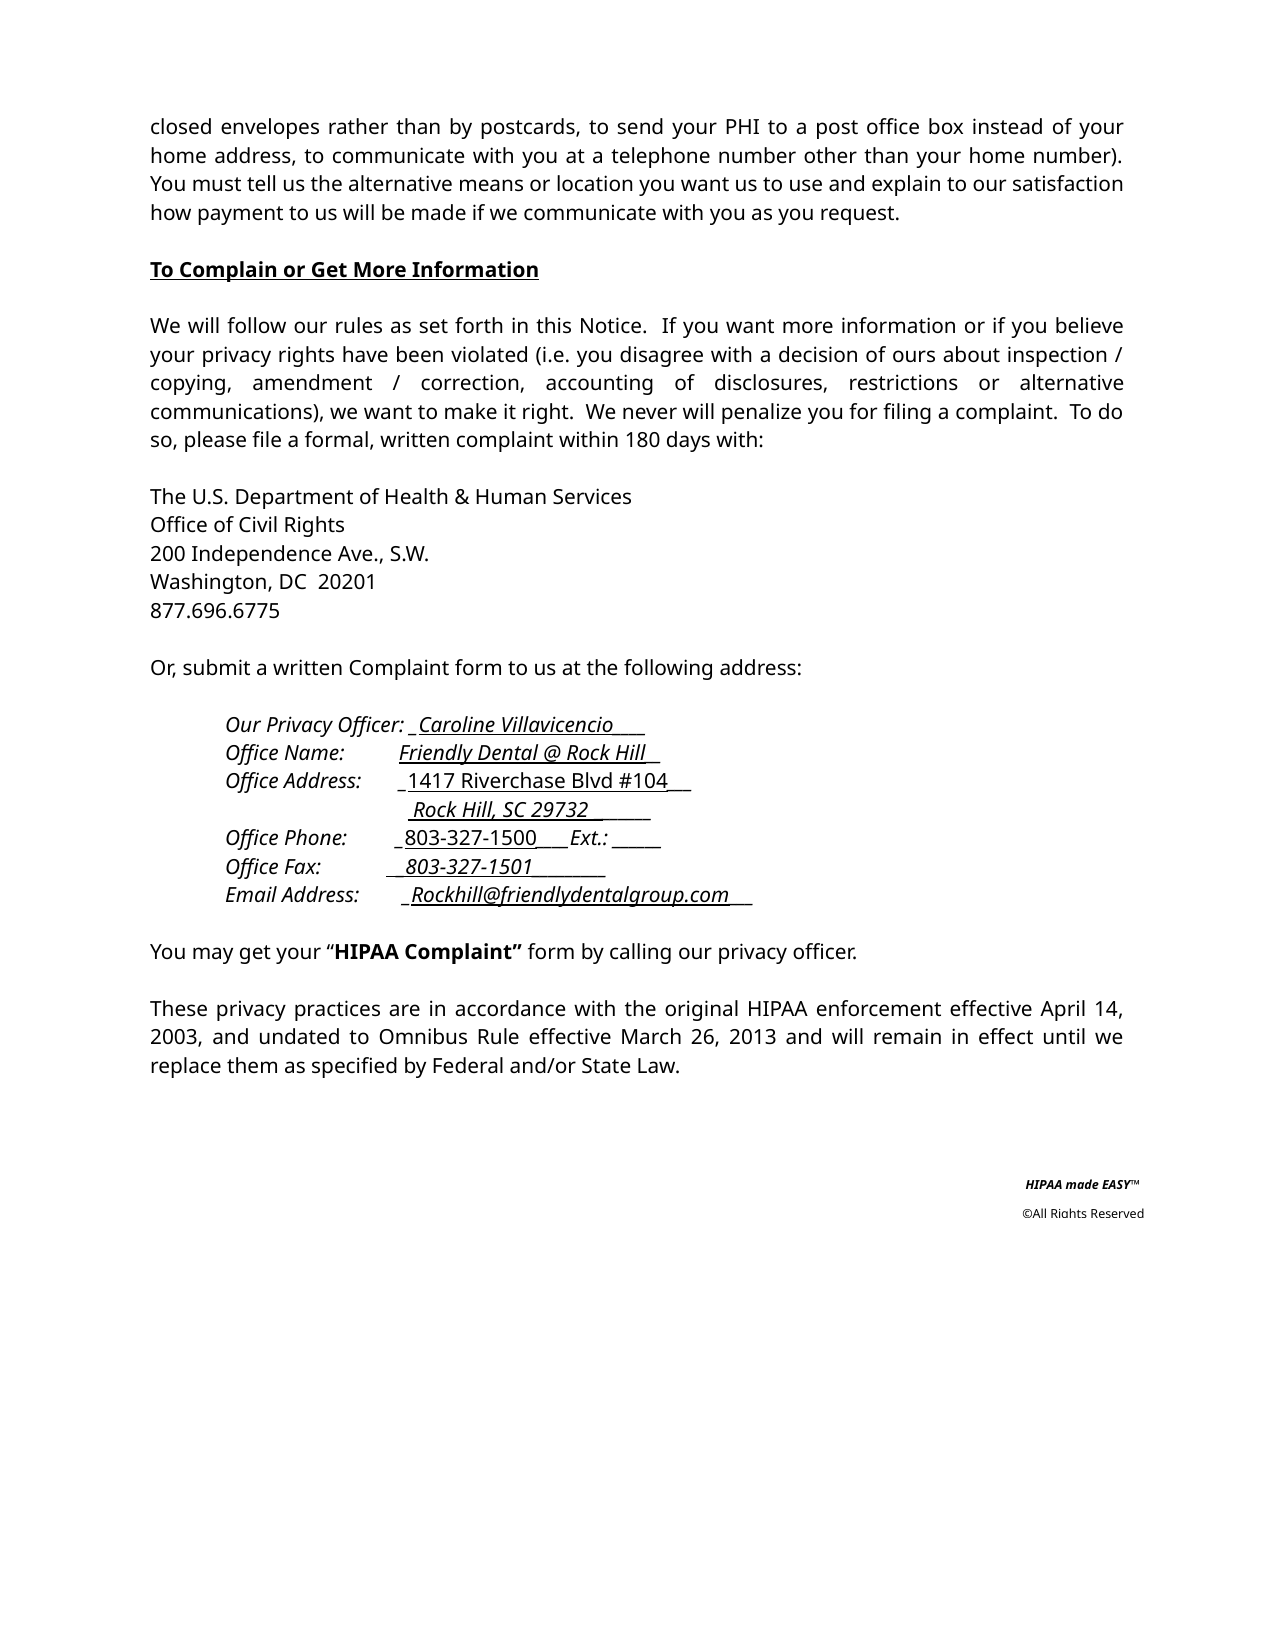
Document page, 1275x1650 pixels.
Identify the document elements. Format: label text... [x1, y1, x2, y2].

text Office Address: _1417 Riverchase Blvd #104___ [225, 767, 1125, 795]
text To Complain or Get More Information [150, 255, 1125, 283]
text 200 Independence Ave., S.W. [150, 539, 1125, 567]
text The U.S. Department of Health & Human Services [150, 482, 1125, 511]
text 877.696.6775 [150, 596, 1125, 624]
text Or, submit a written Complaint form to us at the following address: [150, 653, 1125, 681]
text Office Phone: _803-327-1500____Ext.: ______ [225, 823, 1125, 852]
text Email Address: _Rockhill@friendlydentalgroup.com___ [225, 880, 1125, 909]
text We will follow our rules as set forth in this Notice. If you want more information or if you believe your privacy rights have been violated (i.e. you disagree with a decision of ours about inspection / copying, amendment / correction, accounting of disclosures, restrictions or alternative communications), we want to make it right. We never will penalize you for filing a complaint. To do so, please file a formal, written complaint within 180 days with: [150, 312, 1125, 454]
text You may get your “HIPAA Complaint” form by calling our privacy officer. [150, 937, 1125, 966]
text Office of Civil Rights [150, 511, 1125, 539]
text These privacy practices are in accordance with the original HIPAA enforcement effective April 14, 2003, and undated to Omnibus Rule effective March 26, 2013 and will remain in effect until we replace them as specified by Federal and/or State Law. [150, 994, 1125, 1079]
text Rock Hill, SC 29732 _______ [225, 795, 1125, 823]
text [150, 112, 1125, 226]
text Office Name: Friendly Dental @ Rock Hill__ [225, 738, 1125, 767]
text Our Privacy Officer: _Caroline Villavicencio____ [225, 710, 1125, 738]
text Office Fax: _803-327-1501_________ [225, 852, 1125, 880]
text Washington, DC 20201 [150, 567, 1125, 596]
